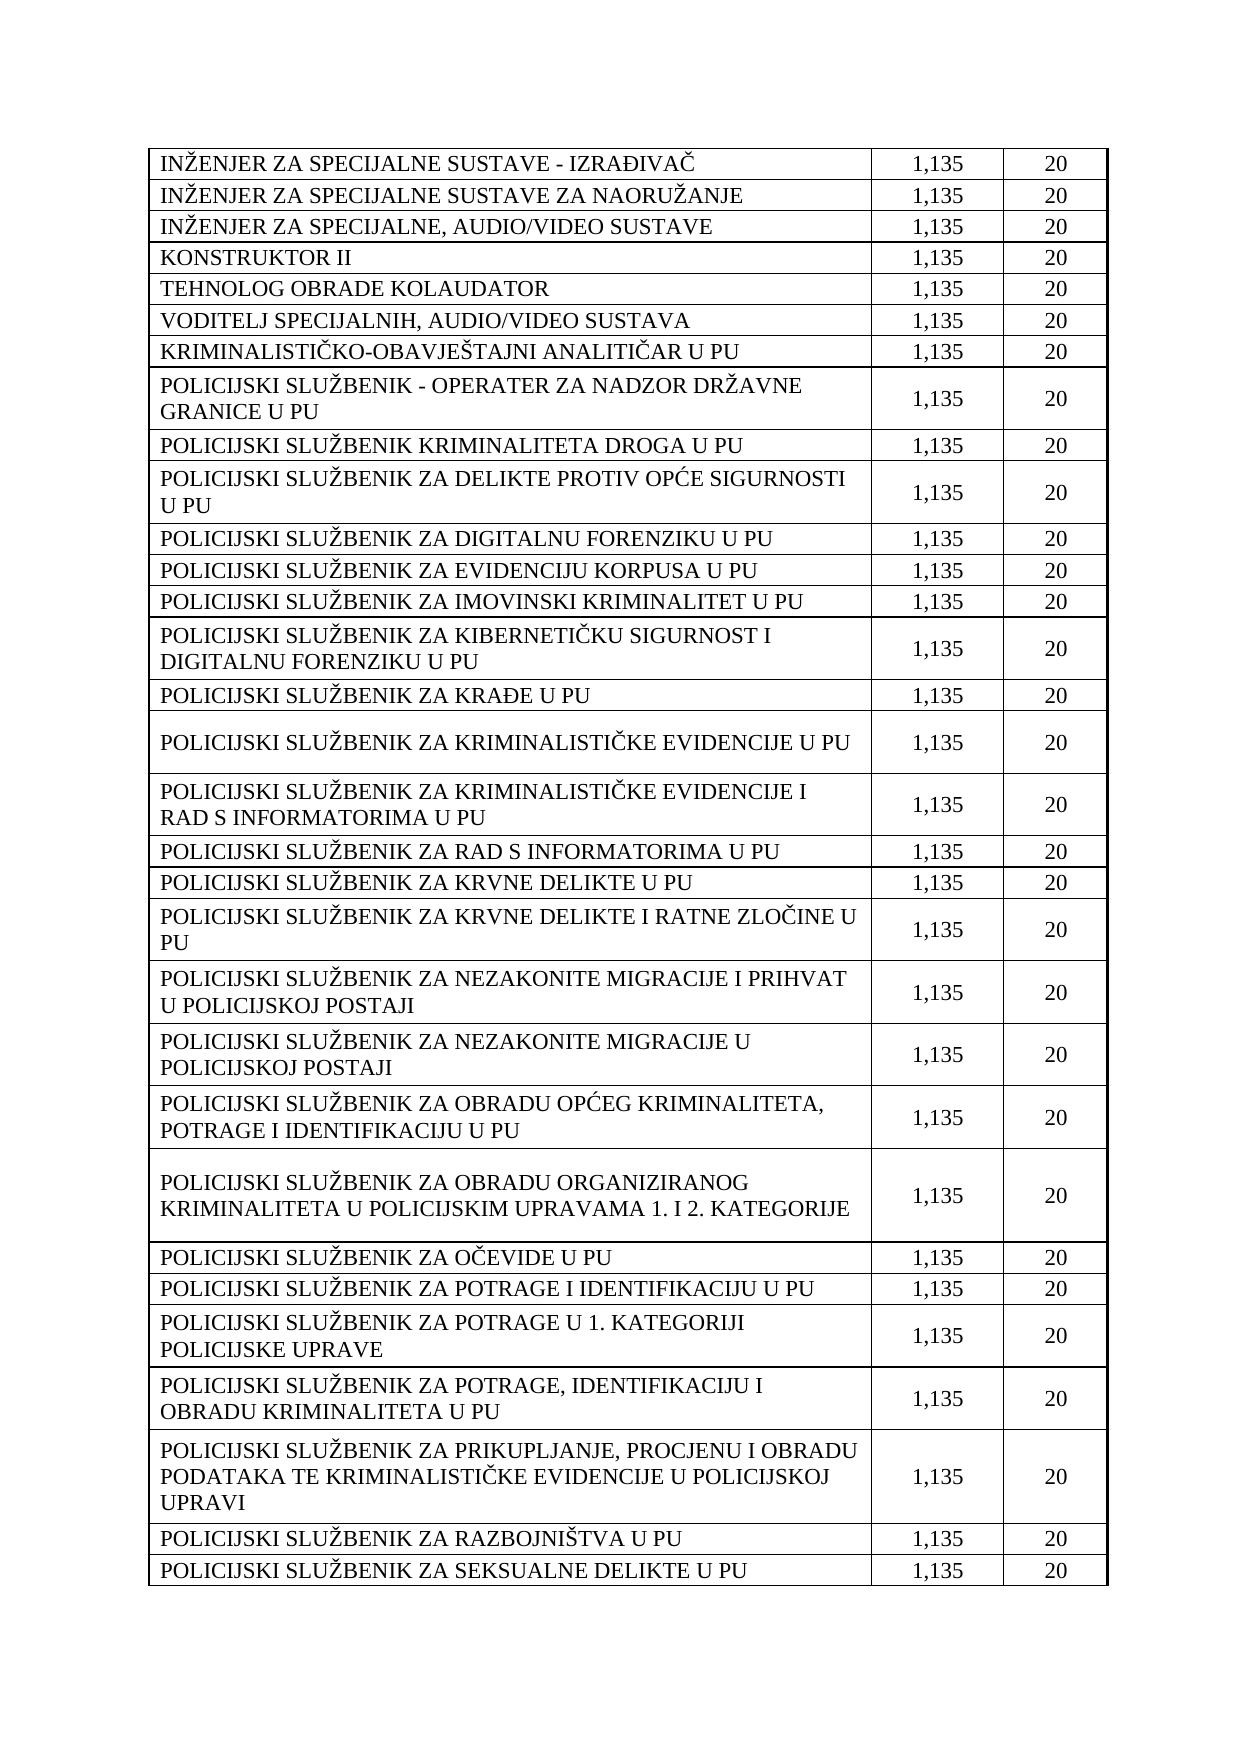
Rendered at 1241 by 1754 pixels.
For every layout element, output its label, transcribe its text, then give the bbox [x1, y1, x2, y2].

table_cell POLICIJSKI SLUŽBENIK ZA KIBERNETIČKU SIGURNOST I DIGITALNU FORENZIKU U PU [150, 618, 871, 679]
table_cell 20 [1004, 586, 1106, 616]
table_cell 20 [1004, 899, 1106, 960]
table_cell POLICIJSKI SLUŽBENIK ZA POTRAGE, IDENTIFIKACIJU I OBRADU KRIMINALITETA U PU [150, 1368, 871, 1429]
table_cell POLICIJSKI SLUŽBENIK ZA RAD S INFORMATORIMA U PU [150, 836, 871, 866]
table_cell 20 [1004, 1274, 1106, 1304]
table_cell 20 [1004, 1368, 1106, 1429]
table_cell 20 [1004, 274, 1106, 304]
table_cell 20 [1004, 711, 1106, 773]
table_cell 1,135 [872, 774, 1003, 835]
table_cell 1,135 [872, 1086, 1003, 1148]
table_cell 1,135 [872, 899, 1003, 960]
table_cell POLICIJSKI SLUŽBENIK ZA KRVNE DELIKTE I RATNE ZLOČINE U PU [150, 899, 871, 960]
table_cell 20 [1004, 1086, 1106, 1148]
table_cell POLICIJSKI SLUŽBENIK - OPERATER ZA NADZOR DRŽAVNE GRANICE U PU [150, 368, 871, 429]
table_cell POLICIJSKI SLUŽBENIK ZA KRIMINALISTIČKE EVIDENCIJE U PU [150, 711, 871, 773]
table_cell 20 [1004, 1305, 1106, 1366]
table_cell 20 [1004, 243, 1106, 273]
table_cell 1,135 [872, 1024, 1003, 1085]
table_cell KONSTRUKTOR II [150, 243, 871, 273]
table_cell 20 [1004, 368, 1106, 429]
table_cell INŽENJER ZA SPECIJALNE SUSTAVE - IZRAĐIVAČ [150, 149, 871, 179]
table_cell POLICIJSKI SLUŽBENIK ZA KRAĐE U PU [150, 680, 871, 710]
table_cell 20 [1004, 1024, 1106, 1085]
table_cell TEHNOLOG OBRADE KOLAUDATOR [150, 274, 871, 304]
table_cell 20 [1004, 305, 1106, 335]
table_cell POLICIJSKI SLUŽBENIK ZA DIGITALNU FORENZIKU U PU [150, 524, 871, 554]
table_cell 20 [1004, 961, 1106, 1023]
table_cell POLICIJSKI SLUŽBENIK ZA SEKSUALNE DELIKTE U PU [150, 1555, 871, 1585]
table_cell INŽENJER ZA SPECIJALNE SUSTAVE ZA NAORUŽANJE [150, 180, 871, 210]
table_cell 1,135 [872, 368, 1003, 429]
table_cell 20 [1004, 211, 1106, 241]
table_cell POLICIJSKI SLUŽBENIK ZA RAZBOJNIŠTVA U PU [150, 1524, 871, 1554]
table_cell 1,135 [872, 461, 1003, 523]
table_cell 20 [1004, 680, 1106, 710]
table_cell 1,135 [872, 1524, 1003, 1554]
table_cell POLICIJSKI SLUŽBENIK ZA NEZAKONITE MIGRACIJE U POLICIJSKOJ POSTAJI [150, 1024, 871, 1085]
table_cell 1,135 [872, 430, 1003, 460]
table_cell 1,135 [872, 1305, 1003, 1366]
table_cell POLICIJSKI SLUŽBENIK ZA OBRADU ORGANIZIRANOG KRIMINALITETA U POLICIJSKIM UPRAVAMA 1. I 2. KATEGORIJE [150, 1149, 871, 1241]
table_cell 1,135 [872, 274, 1003, 304]
table_cell INŽENJER ZA SPECIJALNE, AUDIO/VIDEO SUSTAVE [150, 211, 871, 241]
table_cell 20 [1004, 555, 1106, 585]
table_cell POLICIJSKI SLUŽBENIK ZA POTRAGE U 1. KATEGORIJI POLICIJSKE UPRAVE [150, 1305, 871, 1366]
table_cell 20 [1004, 868, 1106, 898]
table_cell 20 [1004, 461, 1106, 523]
table_cell 1,135 [872, 961, 1003, 1023]
table_cell 1,135 [872, 618, 1003, 679]
table_cell 1,135 [872, 836, 1003, 866]
table_cell POLICIJSKI SLUŽBENIK ZA PRIKUPLJANJE, PROCJENU I OBRADU PODATAKA TE KRIMINALISTIČKE EVIDENCIJE U POLICIJSKOJ UPRAVI [150, 1430, 871, 1523]
table_cell 1,135 [872, 586, 1003, 616]
table_cell 20 [1004, 1555, 1106, 1585]
table_cell 20 [1004, 1430, 1106, 1523]
table_cell 1,135 [872, 1243, 1003, 1273]
table_cell 1,135 [872, 711, 1003, 773]
table_cell 1,135 [872, 336, 1003, 366]
table_cell POLICIJSKI SLUŽBENIK ZA NEZAKONITE MIGRACIJE I PRIHVAT U POLICIJSKOJ POSTAJI [150, 961, 871, 1023]
table_cell 20 [1004, 430, 1106, 460]
table_cell 20 [1004, 180, 1106, 210]
table_cell 20 [1004, 524, 1106, 554]
table_cell KRIMINALISTIČKO-OBAVJEŠTAJNI ANALITIČAR U PU [150, 336, 871, 366]
table_cell POLICIJSKI SLUŽBENIK ZA DELIKTE PROTIV OPĆE SIGURNOSTI U PU [150, 461, 871, 523]
table_cell 20 [1004, 618, 1106, 679]
table_cell 20 [1004, 336, 1106, 366]
table_cell 1,135 [872, 680, 1003, 710]
table_cell 20 [1004, 1149, 1106, 1241]
table_cell POLICIJSKI SLUŽBENIK ZA KRIMINALISTIČKE EVIDENCIJE I RAD S INFORMATORIMA U PU [150, 774, 871, 835]
table_cell 1,135 [872, 1368, 1003, 1429]
table_cell POLICIJSKI SLUŽBENIK ZA OČEVIDE U PU [150, 1243, 871, 1273]
table_cell 20 [1004, 1243, 1106, 1273]
table_cell POLICIJSKI SLUŽBENIK ZA OBRADU OPĆEG KRIMINALITETA, POTRAGE I IDENTIFIKACIJU U PU [150, 1086, 871, 1148]
table_cell POLICIJSKI SLUŽBENIK ZA IMOVINSKI KRIMINALITET U PU [150, 586, 871, 616]
table_cell 20 [1004, 836, 1106, 866]
table_cell POLICIJSKI SLUŽBENIK ZA EVIDENCIJU KORPUSA U PU [150, 555, 871, 585]
table_cell 1,135 [872, 149, 1003, 179]
table_cell VODITELJ SPECIJALNIH, AUDIO/VIDEO SUSTAVA [150, 305, 871, 335]
table_cell 1,135 [872, 211, 1003, 241]
table_cell 1,135 [872, 868, 1003, 898]
table_cell 1,135 [872, 1555, 1003, 1585]
table_cell 1,135 [872, 1430, 1003, 1523]
table_cell 1,135 [872, 524, 1003, 554]
table_cell 1,135 [872, 305, 1003, 335]
table_cell 1,135 [872, 1274, 1003, 1304]
table_cell 1,135 [872, 1149, 1003, 1241]
table_cell POLICIJSKI SLUŽBENIK ZA KRVNE DELIKTE U PU [150, 868, 871, 898]
table_cell 20 [1004, 149, 1106, 179]
table_cell POLICIJSKI SLUŽBENIK ZA POTRAGE I IDENTIFIKACIJU U PU [150, 1274, 871, 1304]
table_cell POLICIJSKI SLUŽBENIK KRIMINALITETA DROGA U PU [150, 430, 871, 460]
table_cell 20 [1004, 1524, 1106, 1554]
table_cell 20 [1004, 774, 1106, 835]
table_cell 1,135 [872, 243, 1003, 273]
table_cell 1,135 [872, 180, 1003, 210]
table_cell 1,135 [872, 555, 1003, 585]
